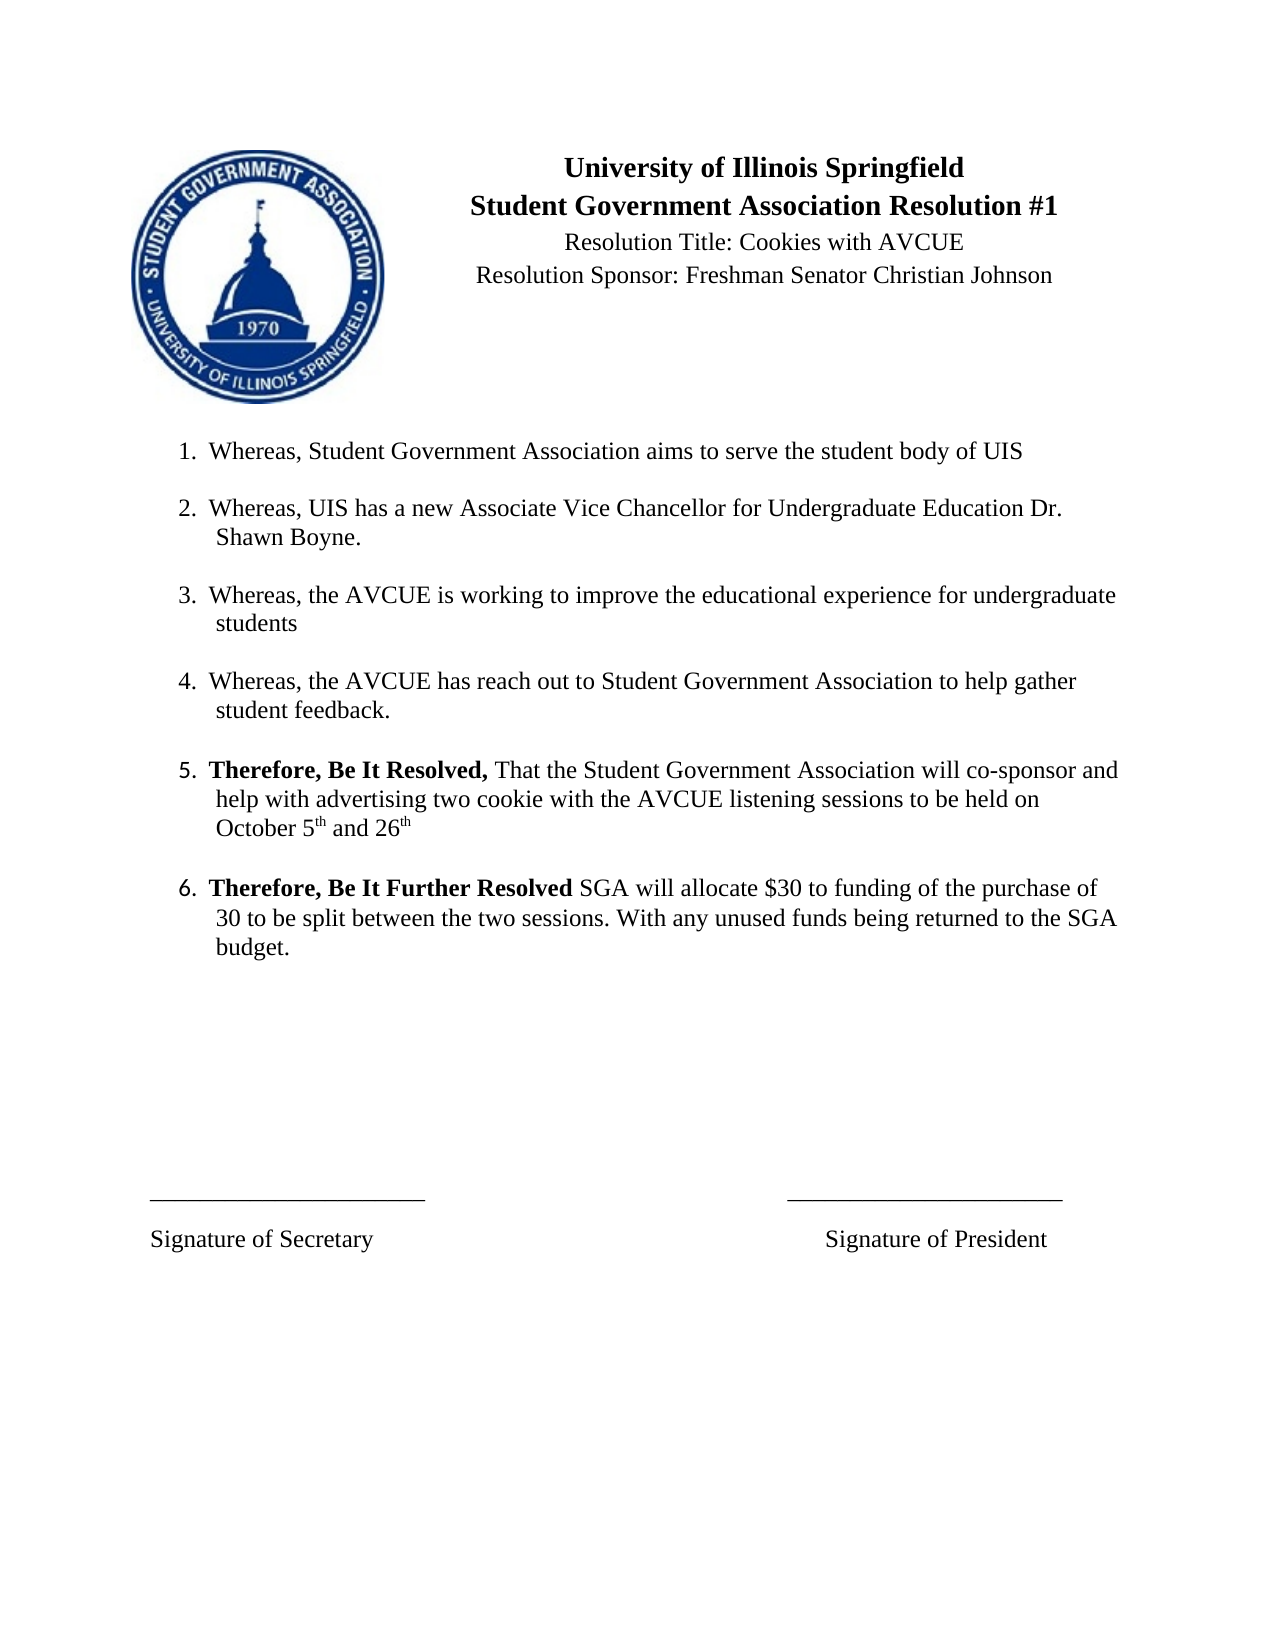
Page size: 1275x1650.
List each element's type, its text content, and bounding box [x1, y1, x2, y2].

text Resolution Title: Cookies with AVCUE [385, 227, 1125, 256]
list Whereas, the AVCUE has reach out to Student Government Association to help gather student feedback. [178, 666, 1125, 723]
list Whereas, Student Government Association aims to serve the student body of UIS [178, 436, 1125, 465]
list Therefore, Be It Resolved, That the Student Government Association will co-sponsor and help with advertising two cookie with the AVCUE listening sessions to be held on October 5th and 26th [178, 754, 1125, 842]
text Resolution Sponsor: Freshman Senator Christian Johnson [385, 260, 1125, 289]
text Signature of Secretary Signature of President [150, 1224, 1125, 1253]
text ______________________ ______________________ [150, 1175, 1125, 1204]
picture [131, 150, 385, 404]
text Student Government Association Resolution #1 [385, 188, 1125, 222]
list Whereas, UIS has a new Associate Vice Chancellor for Undergraduate Education Dr. Shawn Boyne. [178, 493, 1125, 551]
text University of Illinois Springfield [385, 150, 1125, 183]
list Therefore, Be It Further Resolved SGA will allocate $30 to funding of the purchase of 30 to be split between the two sessions. With any unused funds being returned to the SGA budget. [178, 872, 1125, 961]
list Whereas, the AVCUE is working to improve the educational experience for undergraduate students [178, 580, 1125, 637]
